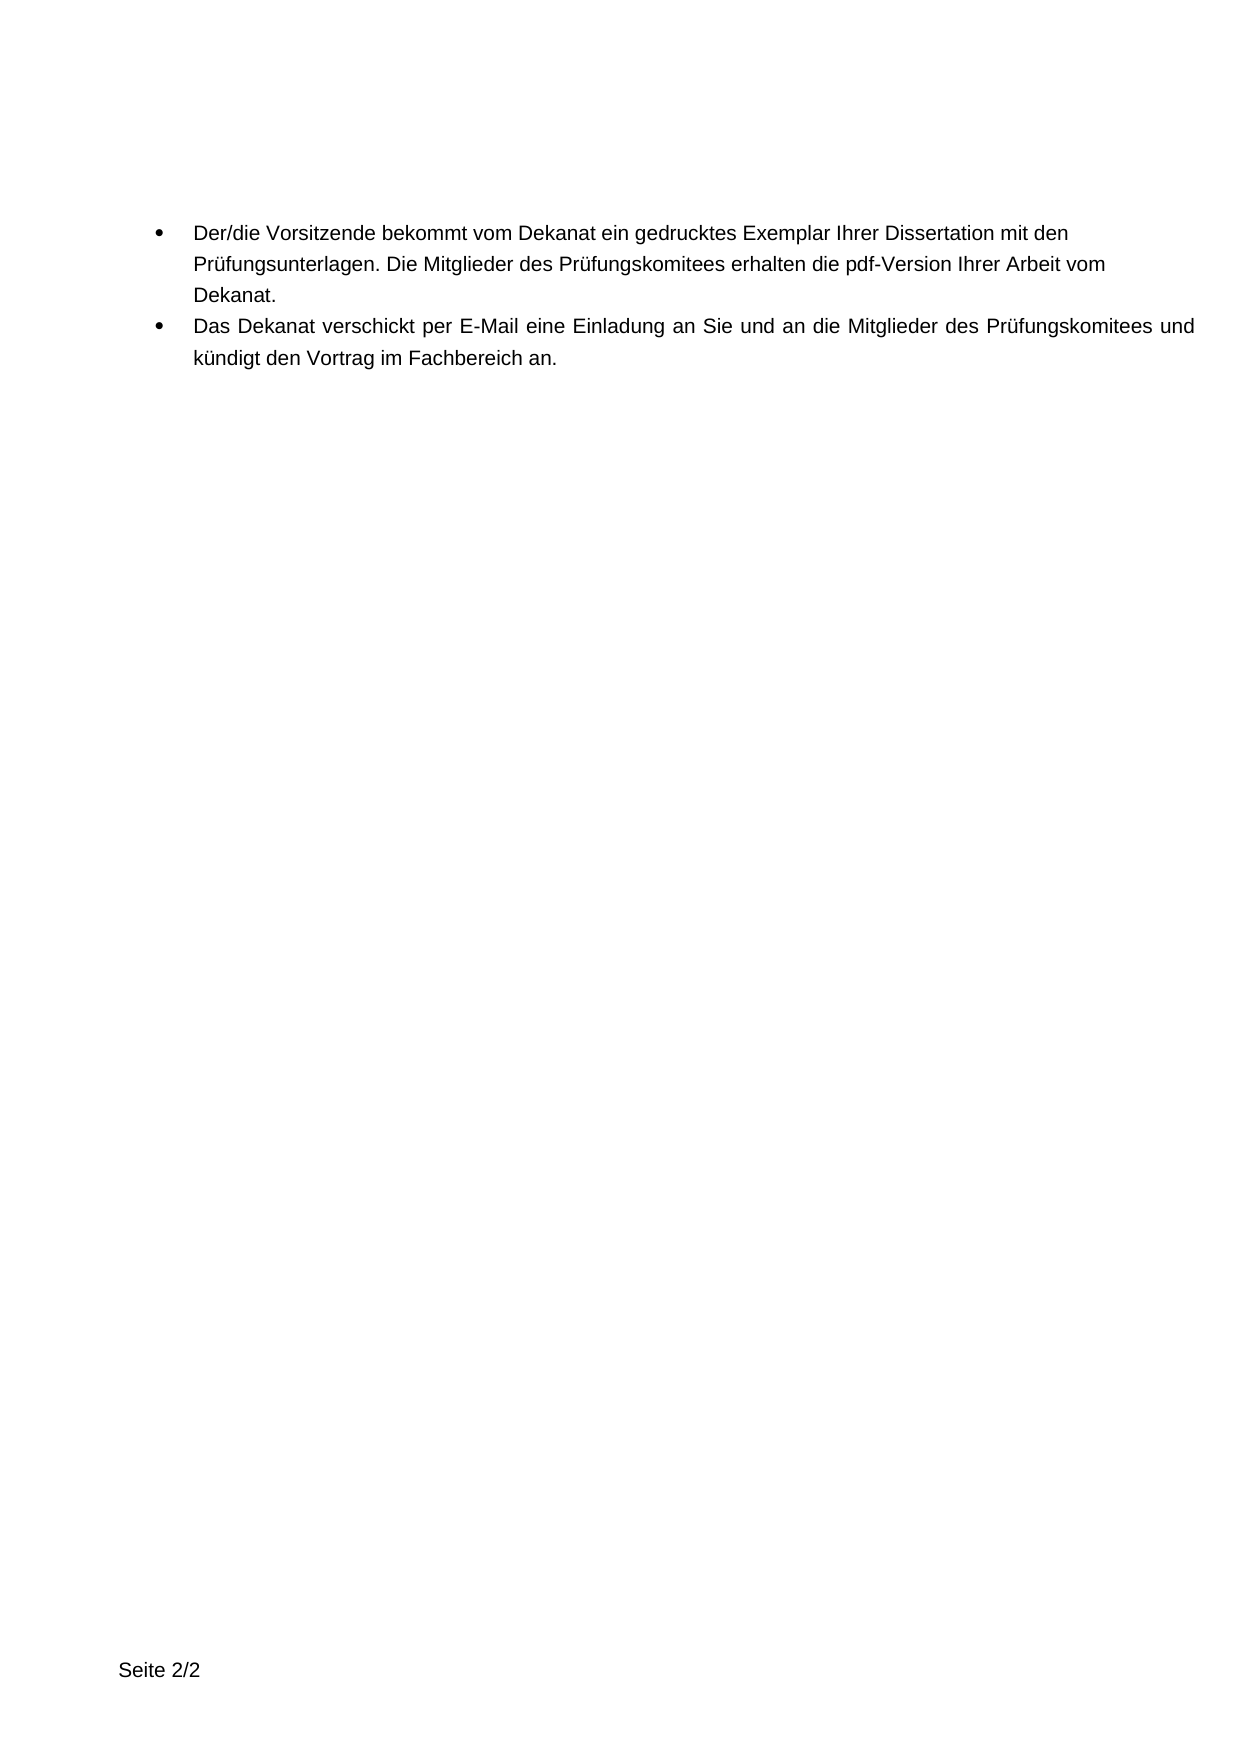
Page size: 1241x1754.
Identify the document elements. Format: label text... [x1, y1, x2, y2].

list Der/die Vorsitzende bekommt vom Dekanat ein gedrucktes Exemplar Ihrer Dissertation mit den Prüfungsunterlagen. Die Mitglieder des Prüfungskomitees erhalten die pdf-Version Ihrer Arbeit vom Dekanat. [156, 215, 1181, 309]
list Das Dekanat verschickt per E-Mail eine Einladung an Sie und an die Mitglieder des Prüfungskomitees und kündigt den Vortrag im Fachbereich an. [156, 309, 1196, 371]
